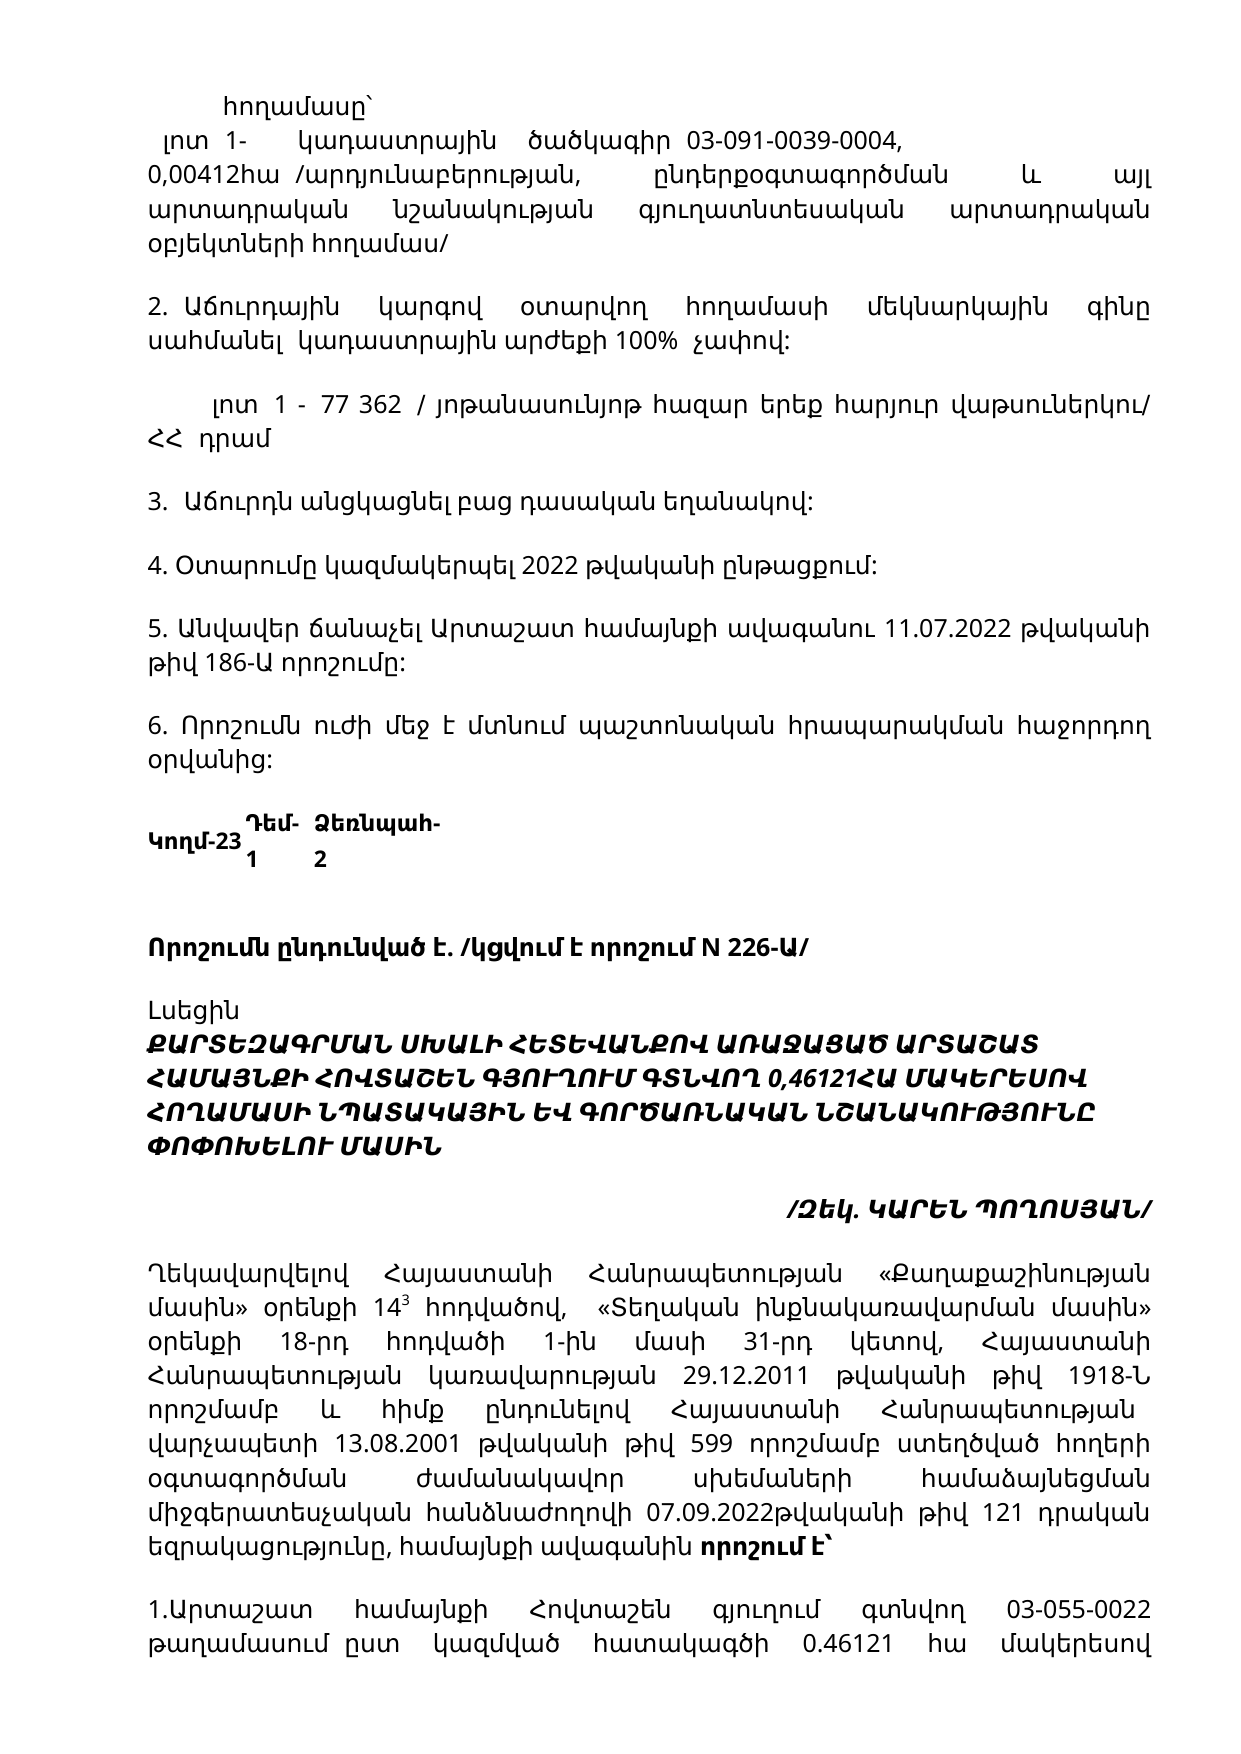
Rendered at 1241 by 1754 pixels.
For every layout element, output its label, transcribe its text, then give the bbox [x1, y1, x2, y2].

table_header Դեմ-1 [244, 805, 312, 900]
text Լսեցին ՔԱՐՏԵԶԱԳՐՄԱՆ ՍԽԱԼԻ ՀԵՏԵՎԱՆՔՈՎ ԱՌԱՋԱՑԱԾ ԱՐՏԱՇԱՏ ՀԱՄԱՅՆՔԻ ՀՈՎՏԱՇԵՆ ԳՅՈՒՂՈՒՄ ԳՏՆՎՈՂ 0,46121ՀԱ ՄԱԿԵՐԵՍՈՎ ՀՈՂԱՄԱՍԻ ՆՊԱՏԱԿԱՅԻՆ ԵՎ ԳՈՐԾԱՌՆԱԿԱՆ ՆՇԱՆԱԿՈՒԹՅՈՒՆԸ ՓՈՓՈԽԵԼՈՒ ՄԱՍԻՆ [147, 993, 1151, 1163]
text 3. Աճուրդն անցկացնել բաց դասական եղանակով: [147, 484, 1151, 518]
text 4. Օտարումը կազմակերպել 2022 թվականի ընթացքում: [147, 547, 1151, 582]
text 2. Աճուրդային կարգով օտարվող հողամասի մեկնարկային գինը սահմանել կադաստրային արժեքի 100% չափով: [147, 289, 1151, 357]
text /Զեկ. ԿԱՐԵՆ ՊՈՂՈՍՅԱՆ/ [147, 1192, 1151, 1226]
text 5. Անվավեր ճանաչել Արտաշատ համայնքի ավագանու 11.07.2022 թվականի թիվ 186-Ա որոշումը: [147, 611, 1151, 679]
table_header Կողմ-23 [146, 805, 244, 900]
text 6. Որոշումն ուժի մեջ է մտնում պաշտոնական հրապարակման հաջորդող օրվանից: [147, 708, 1151, 776]
text լոտ 1 - 77 362 / յոթանասունյոթ հազար երեք հարյուր վաթսուներկու/ ՀՀ դրամ [147, 386, 1151, 455]
text Ղեկավարվելով Հայաստանի Հանրապետության «Քաղաքաշինության մասին» օրենքի 143 հոդվածով, «Տեղական ինքնակառավարման մասին» օրենքի 18-րդ հոդվածի 1-ին մասի 31-րդ կետով, Հայաստանի Հանրապետության կառավարության 29.12.2011 թվականի թիվ 1918-Ն որոշմամբ և հիմք ընդունելով Հայաստանի Հանրապետության վարչապետի 13.08.2001 թվականի թիվ 599 որոշմամբ ստեղծված հողերի օգտագործման ժամանակավոր սխեմաների համաձայնեցման միջգերատեսչական հանձնաժողովի 07.09.2022թվականի թիվ 121 դրական եզրակացությունը, համայնքի ավագանին որոշում է՝ [147, 1255, 1151, 1562]
text Որոշումն ընդունված է. /կցվում է որոշում N 226-Ա/ [147, 929, 1151, 963]
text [147, 1592, 1151, 1660]
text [147, 89, 1151, 259]
table_header Ձեռնպահ-2 [312, 805, 448, 900]
